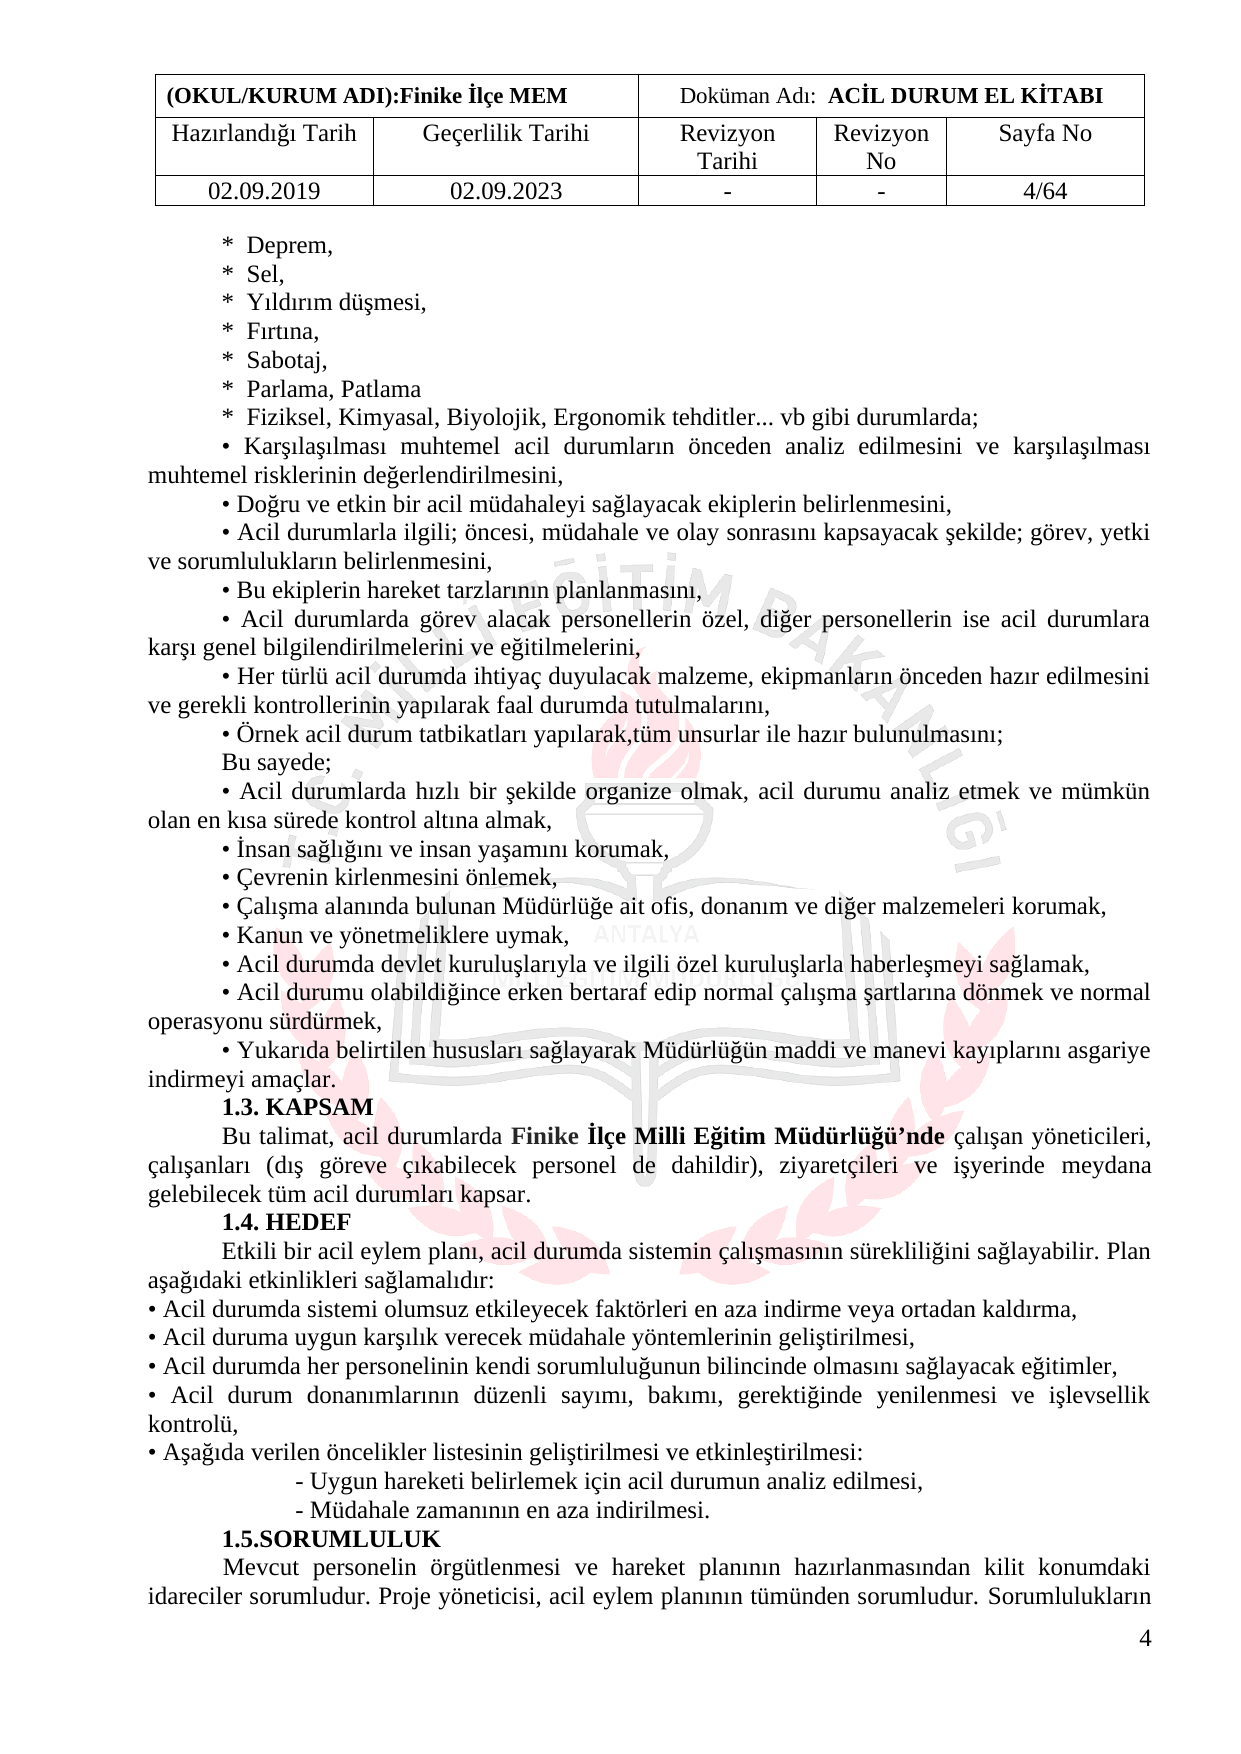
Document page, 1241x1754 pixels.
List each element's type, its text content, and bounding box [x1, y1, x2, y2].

text * Deprem, [148, 230, 1152, 259]
text • Acil durumu olabildiğince erken bertaraf edip normal çalışma şartlarına dönmek ve normal operasyonu sürdürmek, [148, 977, 1152, 1035]
text Bu talimat, acil durumlarda Finike İlçe Milli Eğitim Müdürlüğü’nde çalışan yöneticileri, çalışanları (dış göreve çıkabilecek personel de dahildir), ziyaretçileri ve işyerinde meydana gelebilecek tüm acil durumları kapsar. [148, 1121, 1152, 1207]
text • Acil durumlarda görev alacak personellerin özel, diğer personellerin ise acil durumlara karşı genel bilgilendirilmelerini ve eğitilmelerini, [148, 604, 1152, 661]
text * Fiziksel, Kimyasal, Biyolojik, Ergonomik tehditler... vb gibi durumlarda; [148, 402, 1152, 431]
text • Acil duruma uygun karşılık verecek müdahale yöntemlerinin geliştirilmesi, [148, 1322, 1152, 1351]
text • Karşılaşılması muhtemel acil durumların önceden analiz edilmesini ve karşılaşılması muhtemel risklerinin değerlendirilmesini, [148, 431, 1152, 489]
text • Acil durumda her personelinin kendi sorumluluğunun bilincinde olmasını sağlayacak eğitimler, [148, 1351, 1152, 1380]
text • Acil durumlarda hızlı bir şekilde organize olmak, acil durumu analiz etmek ve mümkün olan en kısa sürede kontrol altına almak, [148, 776, 1152, 834]
text - Müdahale zamanının en aza indirilmesi. [295, 1495, 1152, 1524]
text • İnsan sağlığını ve insan yaşamını korumak, [148, 834, 1152, 862]
text * Sabotaj, [148, 345, 1152, 374]
text • Yukarıda belirtilen hususları sağlayarak Müdürlüğün maddi ve manevi kayıplarını asgariye indirmeyi amaçlar. [148, 1035, 1152, 1092]
text * Parlama, Patlama [148, 374, 1152, 402]
text * Yıldırım düşmesi, [148, 287, 1152, 316]
text • Doğru ve etkin bir acil müdahaleyi sağlayacak ekiplerin belirlenmesini, [148, 489, 1152, 517]
text • Acil durumlarla ilgili; öncesi, müdahale ve olay sonrasını kapsayacak şekilde; görev, yetki ve sorumlulukların belirlenmesini, [148, 517, 1152, 575]
text • Bu ekiplerin hareket tarzlarının planlanmasını, [148, 575, 1152, 604]
text Etkili bir acil eylem planı, acil durumda sistemin çalışmasının sürekliliğini sağlayabilir. Plan aşağıdaki etkinlikleri sağlamalıdır: [148, 1236, 1152, 1294]
text * Fırtına, [148, 316, 1152, 345]
text - Uygun hareketi belirlemek için acil durumun analiz edilmesi, [221, 1466, 1152, 1495]
text • Aşağıda verilen öncelikler listesinin geliştirilmesi ve etkinleştirilmesi: [148, 1437, 1152, 1466]
text • Acil durum donanımlarının düzenli sayımı, bakımı, gerektiğinde yenilenmesi ve işlevsellik kontrolü, [148, 1380, 1152, 1437]
text * Sel, [148, 259, 1152, 287]
text • Çalışma alanında bulunan Müdürlüğe ait ofis, donanım ve diğer malzemeleri korumak, [148, 891, 1152, 920]
text • Kanun ve yönetmeliklere uymak, [148, 920, 1152, 949]
text Bu sayede; [148, 747, 1152, 776]
text • Acil durumda sistemi olumsuz etkileyecek faktörleri en aza indirme veya ortadan kaldırma, [148, 1294, 1152, 1322]
text • Her türlü acil durumda ihtiyaç duyulacak malzeme, ekipmanların önceden hazır edilmesini ve gerekli kontrollerinin yapılarak faal durumda tutulmalarını, [148, 661, 1152, 719]
text • Örnek acil durum tatbikatları yapılarak,tüm unsurlar ile hazır bulunulmasını; [148, 719, 1152, 747]
text 1.3. KAPSAM [148, 1092, 1152, 1121]
text • Çevrenin kirlenmesini önlemek, [148, 862, 1152, 891]
text 1.4. HEDEF [148, 1207, 1152, 1236]
text 1.5.SORUMLULUK [148, 1524, 1152, 1552]
text • Acil durumda devlet kuruluşlarıyla ve ilgili özel kuruluşlarla haberleşmeyi sağlamak, [148, 949, 1152, 977]
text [148, 1552, 1152, 1610]
